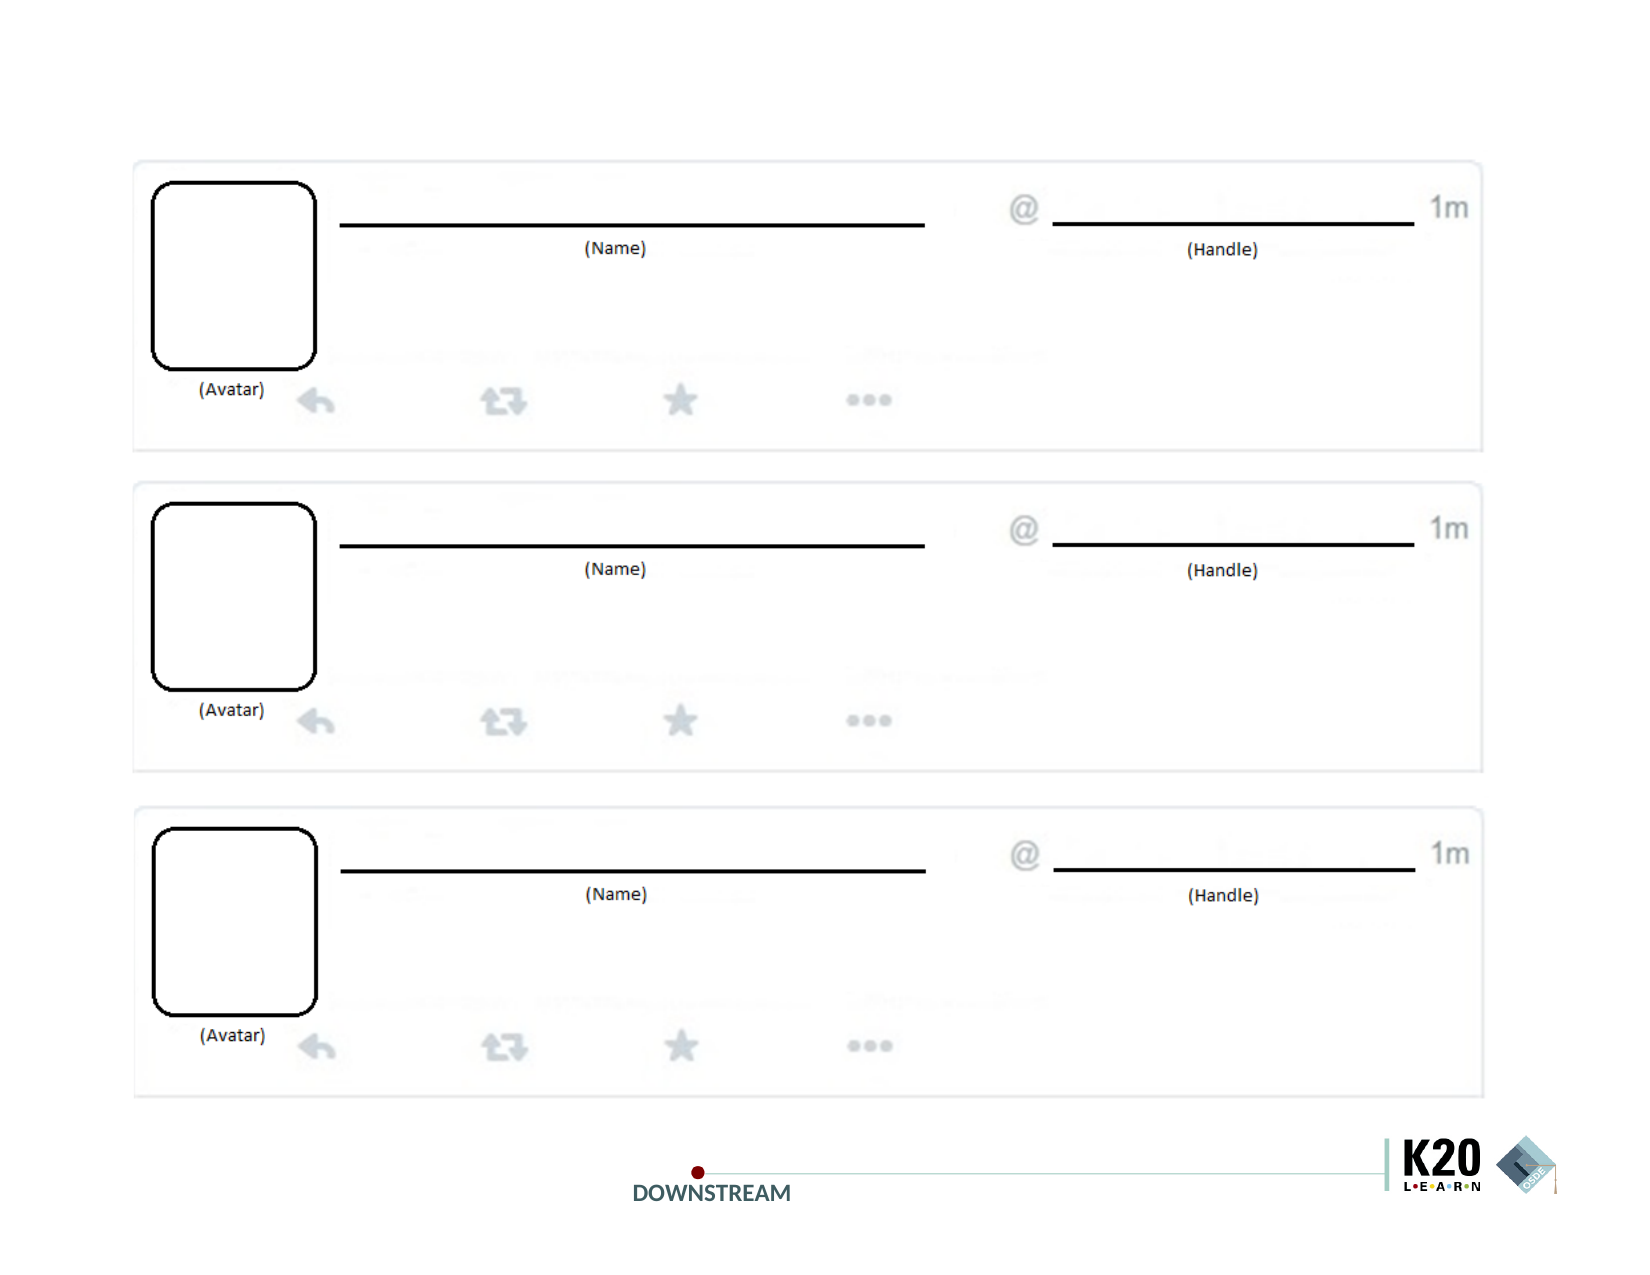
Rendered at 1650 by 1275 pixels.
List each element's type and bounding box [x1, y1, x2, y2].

picture [691, 1135, 1561, 1194]
picture [708, 1187, 720, 1194]
